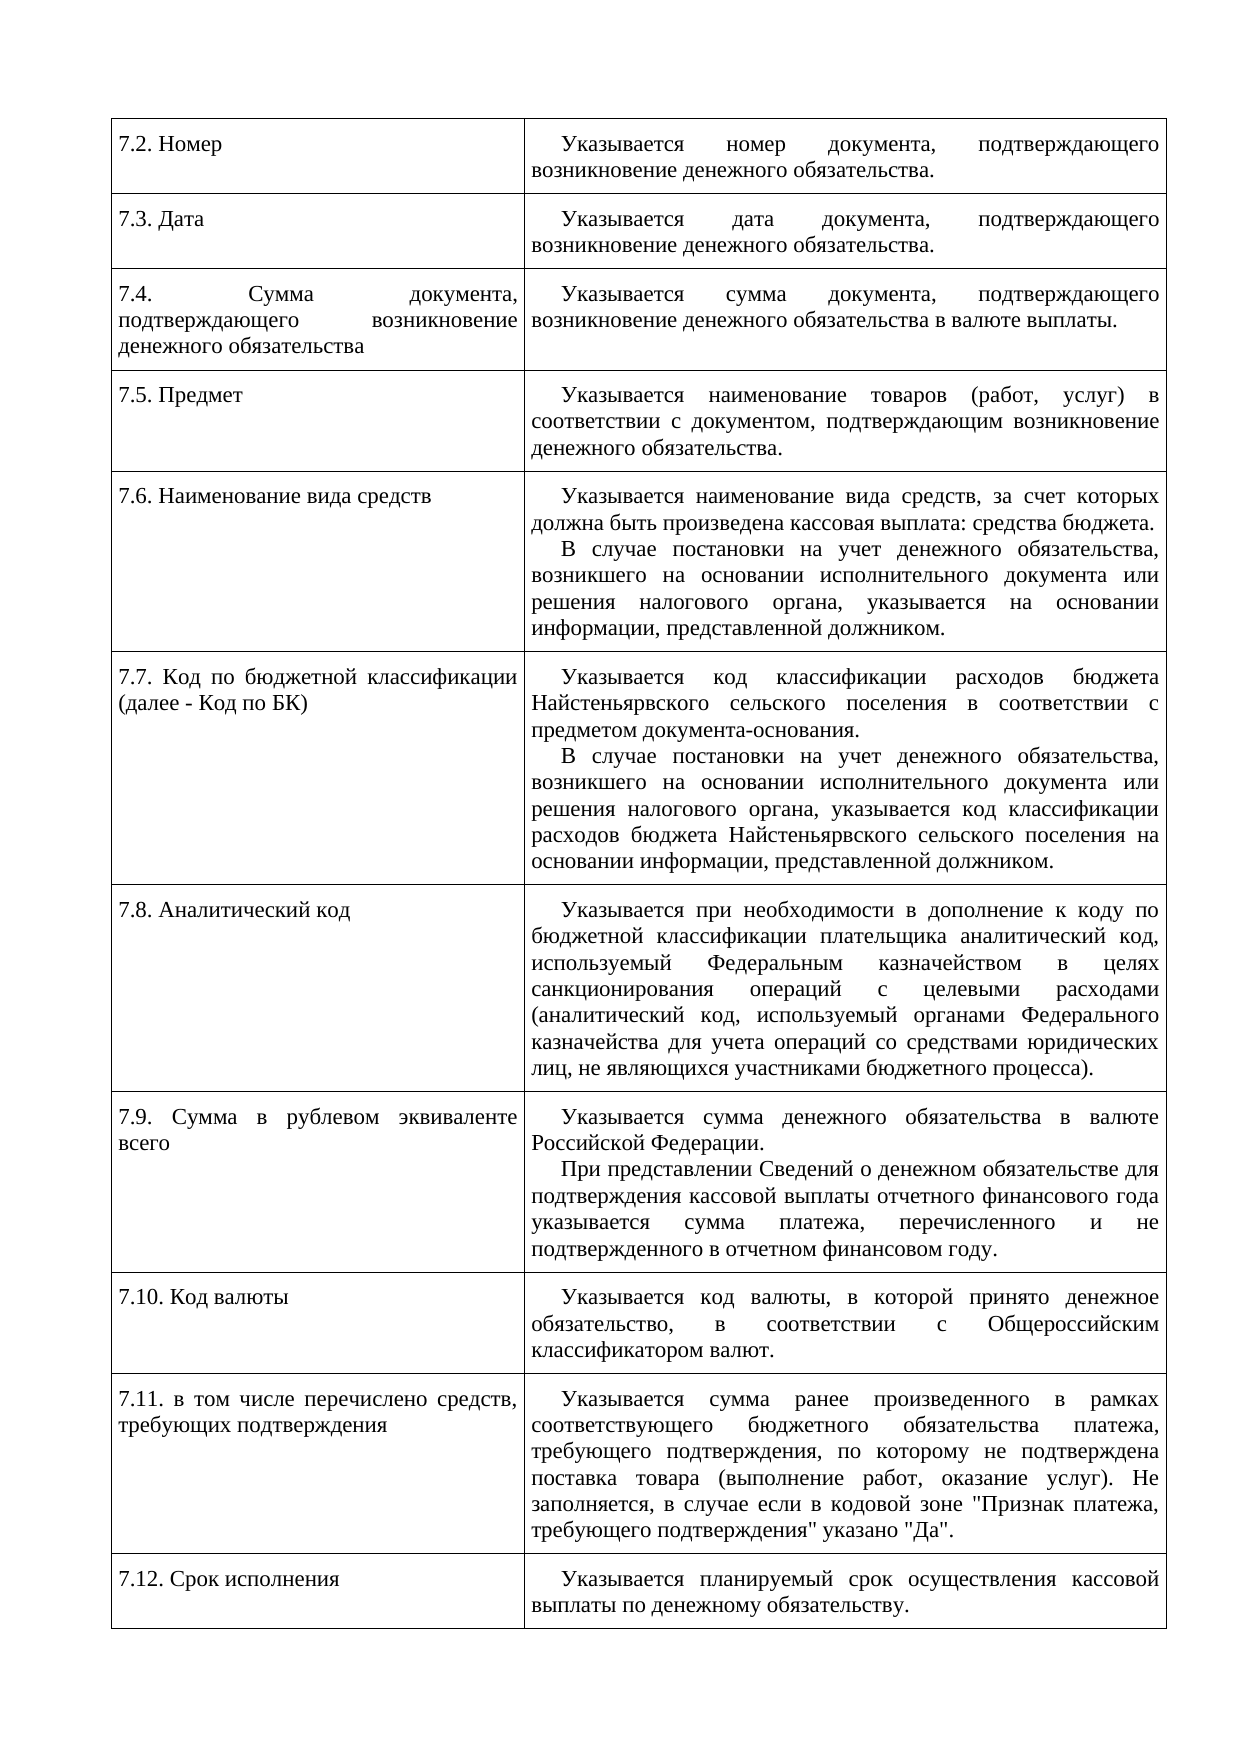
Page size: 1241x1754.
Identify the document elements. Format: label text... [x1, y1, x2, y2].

table_cell Указывается код классификации расходов бюджета Найстеньярвского сельского поселения в соответствии с предметом документа-основания. В случае постановки на учет денежного обязательства, возникшего на основании исполнительного документа или решения налогового органа, указывается код классификации расходов бюджета Найстеньярвского сельского поселения на основании информации, представленной должником. [525, 652, 1166, 884]
table_cell Указывается номер документа, подтверждающего возникновение денежного обязательства. [525, 119, 1166, 193]
table_cell 7.10. Код валюты [112, 1273, 524, 1373]
table_cell 7.3. Дата [112, 194, 524, 268]
table_cell 7.12. Срок исполнения [112, 1554, 524, 1628]
table_cell Указывается код валюты, в которой принято денежное обязательство, в соответствии с Общероссийским классификатором валют. [525, 1273, 1166, 1373]
table_cell 7.11. в том числе перечислено средств, требующих подтверждения [112, 1374, 524, 1553]
table_cell 7.9. Сумма в рублевом эквиваленте всего [112, 1092, 524, 1272]
table_cell Указывается сумма ранее произведенного в рамках соответствующего бюджетного обязательства платежа, требующего подтверждения, по которому не подтверждена поставка товара (выполнение работ, оказание услуг). Не заполняется, в случае если в кодовой зоне "Признак платежа, требующего подтверждения" указано "Да". [525, 1374, 1166, 1553]
table_cell Указывается сумма документа, подтверждающего возникновение денежного обязательства в валюте выплаты. [525, 269, 1166, 369]
table_cell 7.2. Номер [112, 119, 524, 193]
table_cell 7.7. Код по бюджетной классификации (далее - Код по БК) [112, 652, 524, 884]
table_cell Указывается наименование вида средств, за счет которых должна быть произведена кассовая выплата: средства бюджета. В случае постановки на учет денежного обязательства, возникшего на основании исполнительного документа или решения налогового органа, указывается на основании информации, представленной должником. [525, 472, 1166, 651]
table_cell 7.5. Предмет [112, 371, 524, 471]
table_cell Указывается дата документа, подтверждающего возникновение денежного обязательства. [525, 194, 1166, 268]
table_cell 7.8. Аналитический код [112, 885, 524, 1091]
table_cell Указывается планируемый срок осуществления кассовой выплаты по денежному обязательству. [525, 1554, 1166, 1628]
table_cell 7.6. Наименование вида средств [112, 472, 524, 651]
table_cell Указывается наименование товаров (работ, услуг) в соответствии с документом, подтверждающим возникновение денежного обязательства. [525, 371, 1166, 471]
table_cell Указывается при необходимости в дополнение к коду по бюджетной классификации плательщика аналитический код, используемый Федеральным казначейством в целях санкционирования операций с целевыми расходами (аналитический код, используемый органами Федерального казначейства для учета операций со средствами юридических лиц, не являющихся участниками бюджетного процесса). [525, 885, 1166, 1091]
table_cell 7.4. Сумма документа, подтверждающего возникновение денежного обязательства [112, 269, 524, 369]
table_cell Указывается сумма денежного обязательства в валюте Российской Федерации. При представлении Сведений о денежном обязательстве для подтверждения кассовой выплаты отчетного финансового года указывается сумма платежа, перечисленного и не подтвержденного в отчетном финансовом году. [525, 1092, 1166, 1272]
